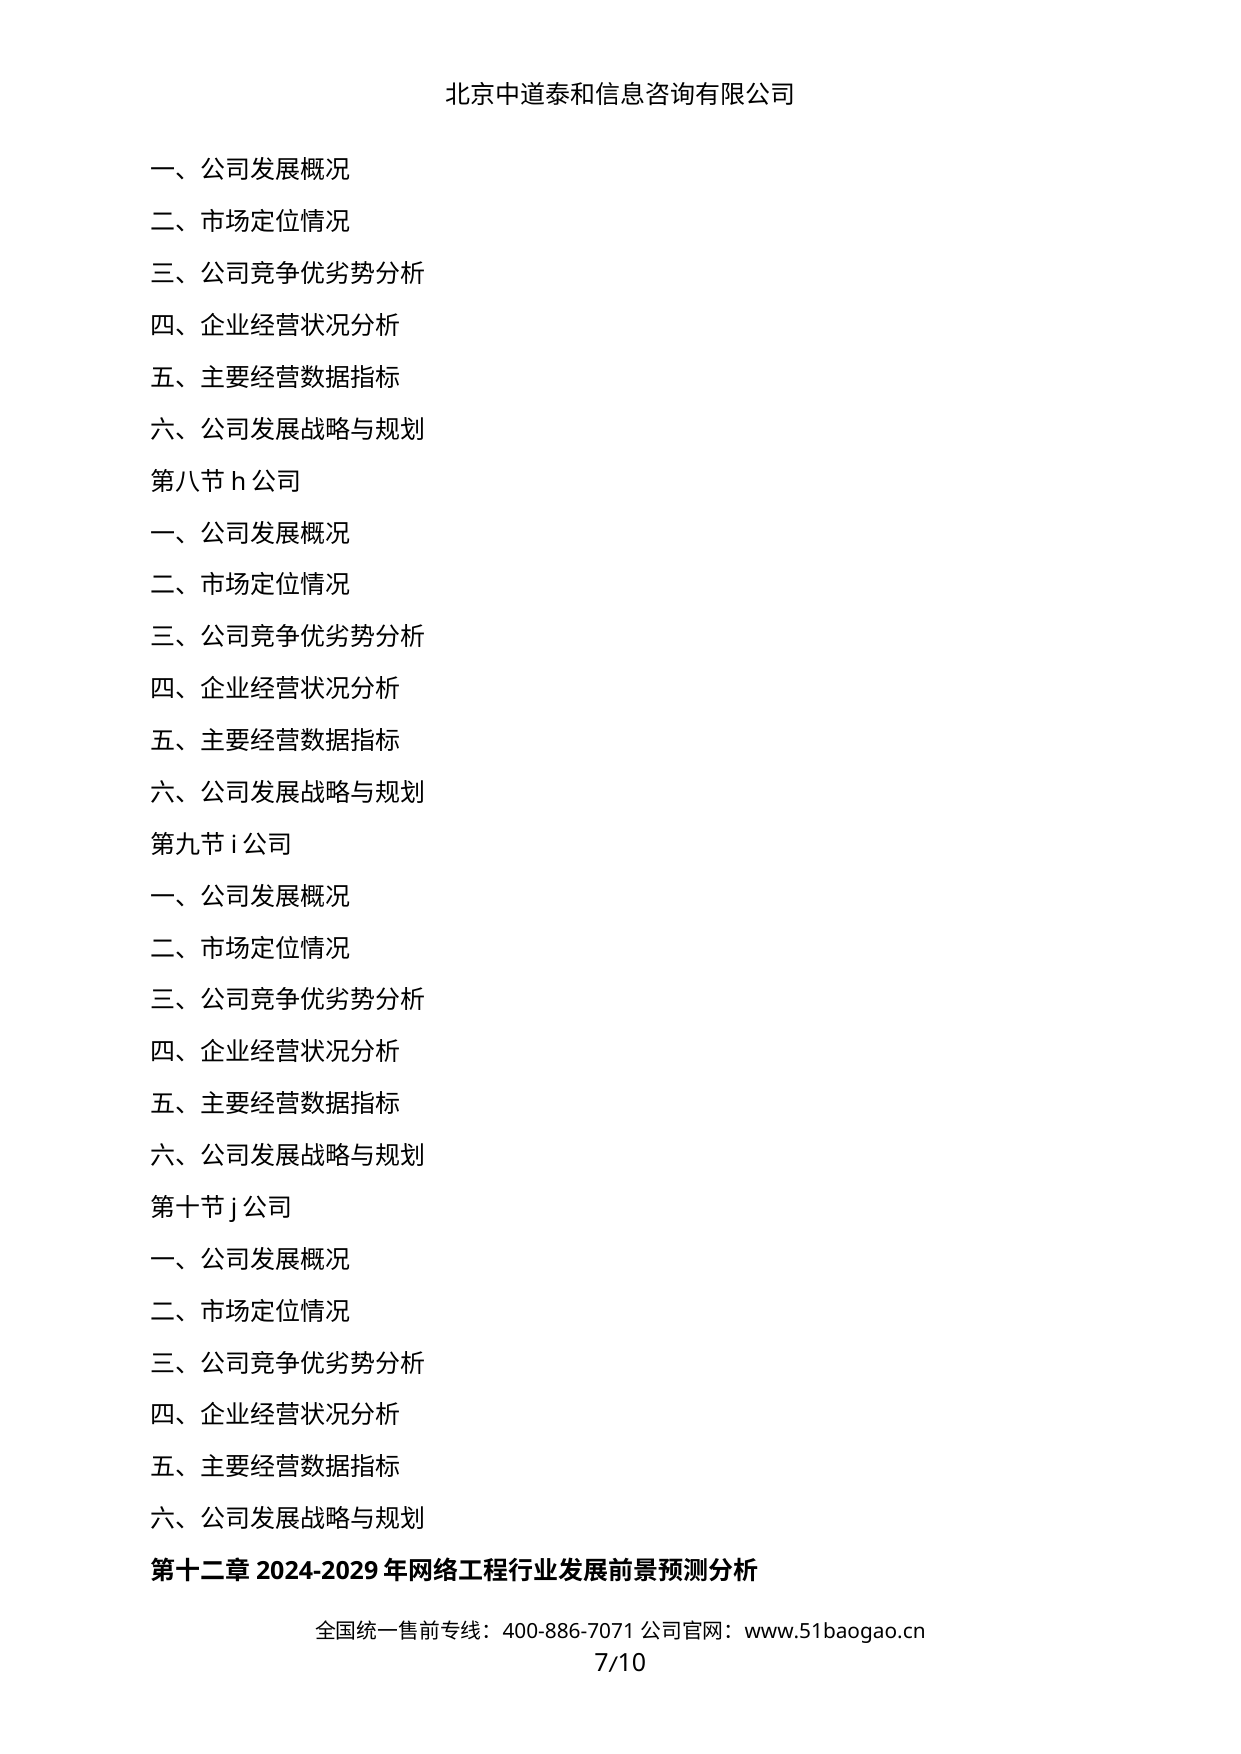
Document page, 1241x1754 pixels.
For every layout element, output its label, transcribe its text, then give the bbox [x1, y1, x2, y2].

text 三、公司竞争优劣势分析 [150, 980, 1090, 1016]
text 五、主要经营数据指标 [150, 721, 1090, 757]
text 一、公司发展概况 [150, 876, 1090, 912]
text 六、公司发展战略与规划 [150, 1499, 1090, 1535]
text 一、公司发展概况 [150, 1239, 1090, 1276]
text 第九节 i公司 [150, 824, 1090, 861]
text 二、市场定位情况 [150, 565, 1090, 601]
text 第八节 h公司 [150, 461, 1090, 497]
text 五、主要经营数据指标 [150, 1447, 1090, 1483]
text 四、企业经营状况分析 [150, 1032, 1090, 1068]
text 第十节 j公司 [150, 1187, 1090, 1224]
text 三、公司竞争优劣势分析 [150, 1343, 1090, 1379]
text 一、公司发展概况 [150, 513, 1090, 549]
text 五、主要经营数据指标 [150, 1084, 1090, 1120]
text 六、公司发展战略与规划 [150, 1136, 1090, 1172]
text 二、市场定位情况 [150, 928, 1090, 964]
text 五、主要经营数据指标 [150, 357, 1090, 394]
text 四、企业经营状况分析 [150, 669, 1090, 705]
text 二、市场定位情况 [150, 1291, 1090, 1327]
text 六、公司发展战略与规划 [150, 772, 1090, 809]
text 六、公司发展战略与规划 [150, 409, 1090, 446]
text 二、市场定位情况 [150, 202, 1090, 238]
text 四、企业经营状况分析 [150, 1395, 1090, 1431]
text 三、公司竞争优劣势分析 [150, 254, 1090, 290]
text 四、企业经营状况分析 [150, 306, 1090, 342]
text 一、公司发展概况 [150, 150, 1090, 186]
text 三、公司竞争优劣势分析 [150, 617, 1090, 653]
text 第十二章 2024-2029年网络工程行业发展前景预测分析 [150, 1551, 1090, 1587]
